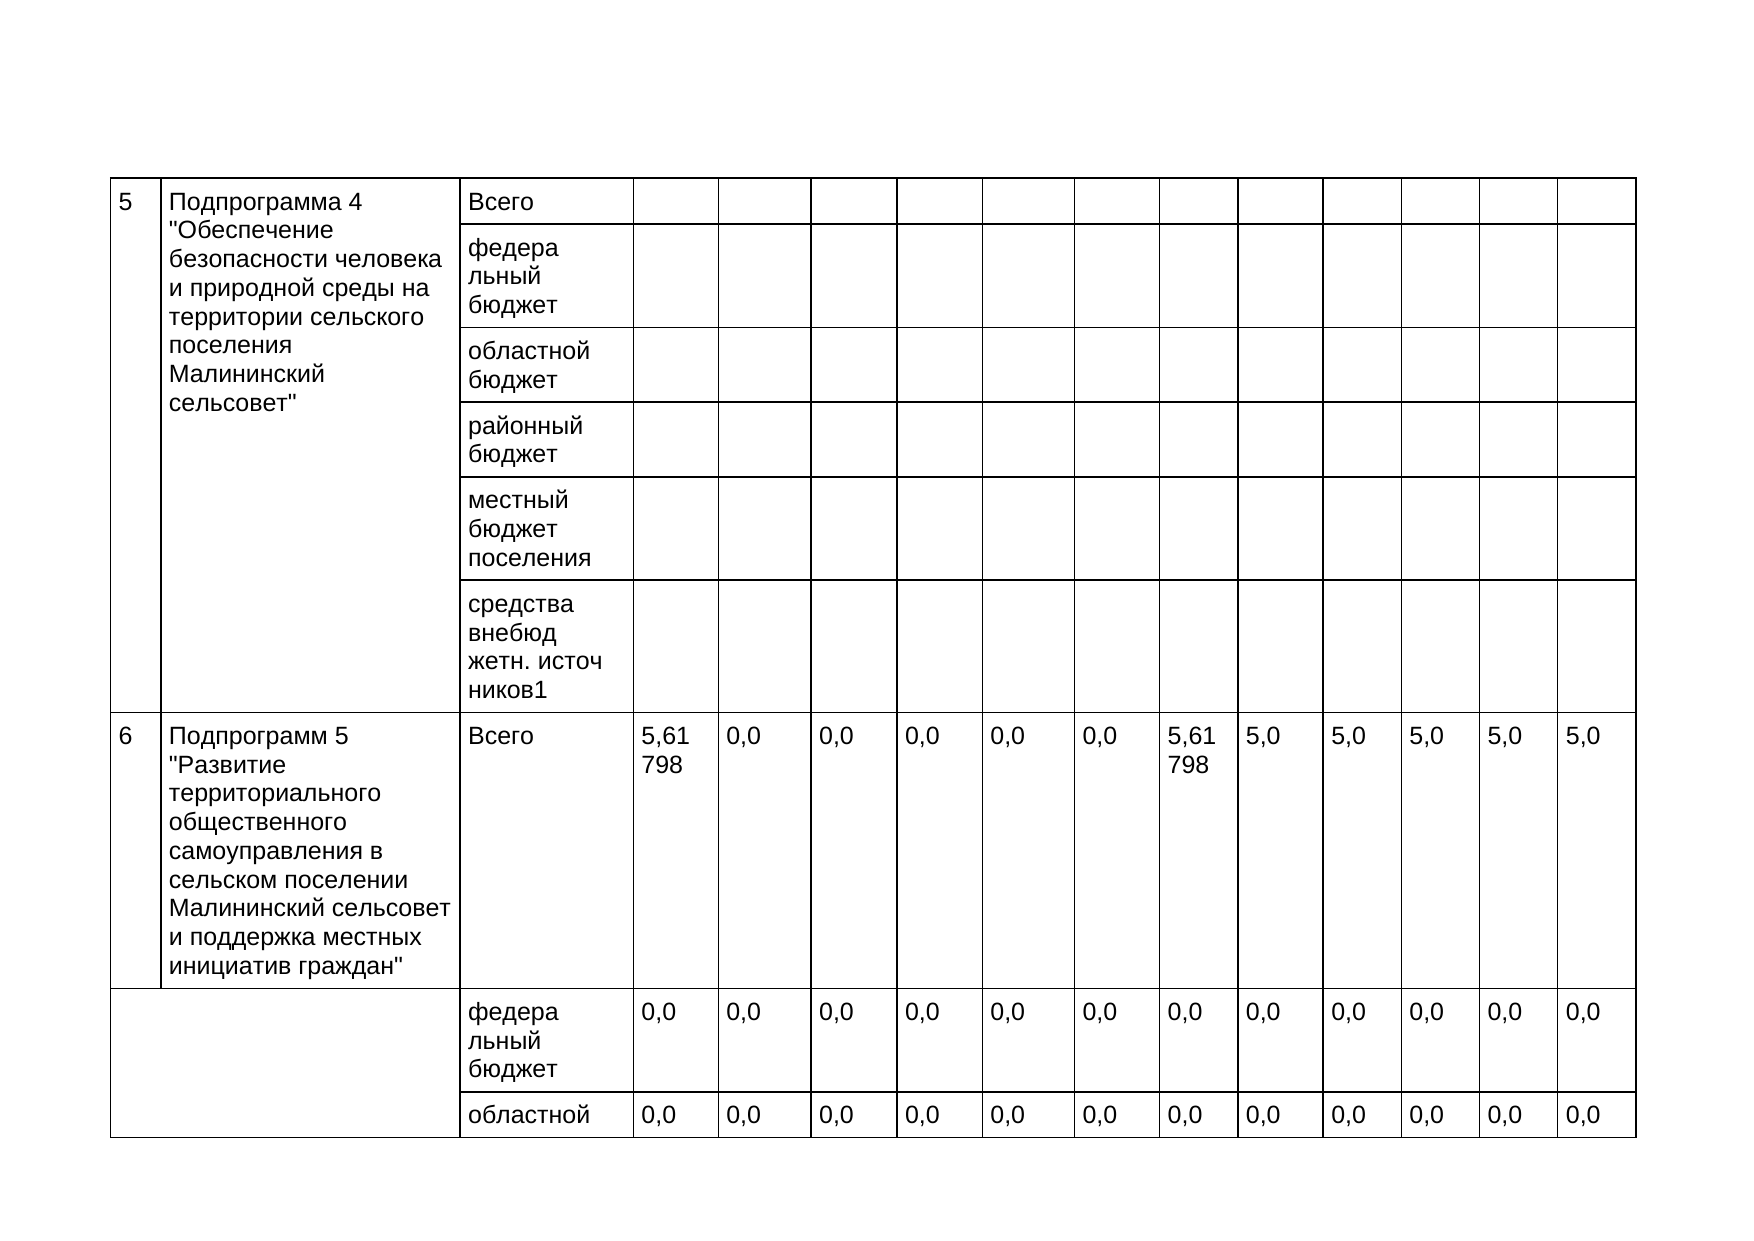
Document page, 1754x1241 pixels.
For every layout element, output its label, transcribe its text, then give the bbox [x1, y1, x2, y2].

table_cell 0,0 [634, 1093, 718, 1137]
table_cell 0,0 [812, 1093, 896, 1137]
table_cell 0,0 [898, 1093, 982, 1137]
table_cell [812, 478, 896, 579]
table_cell 0,0 [983, 713, 1074, 987]
table_cell 5,0 [1480, 713, 1557, 987]
table_cell 0,0 [1558, 1093, 1635, 1137]
table_cell средства внебюд жетн. источ ников1 [461, 581, 633, 712]
table_cell 0,0 [719, 989, 810, 1091]
table_cell [634, 581, 718, 712]
table_cell [898, 179, 982, 223]
table_cell [1324, 328, 1401, 401]
table_cell 0,0 [1075, 713, 1159, 987]
table_cell [1075, 328, 1159, 401]
table_cell 5,0 [1239, 713, 1322, 987]
table_cell 0,0 [812, 713, 896, 987]
table_cell 0,0 [1402, 1093, 1479, 1137]
table_cell [1480, 225, 1557, 327]
table_cell федера льный бюджет [461, 225, 633, 327]
table_cell [1402, 478, 1479, 579]
table_cell [634, 179, 718, 223]
table_cell [719, 328, 810, 401]
table_cell 5,61 798 [634, 713, 718, 987]
table_cell [898, 478, 982, 579]
table_cell 5,0 [1402, 713, 1479, 987]
table_cell [1480, 179, 1557, 223]
table_cell 0,0 [634, 989, 718, 1091]
table_cell [983, 328, 1074, 401]
table_cell [1558, 403, 1635, 476]
table_cell [1402, 581, 1479, 712]
table_cell 0,0 [1239, 1093, 1322, 1137]
table_cell 0,0 [1480, 1093, 1557, 1137]
table_cell [1160, 581, 1237, 712]
table_cell [1075, 403, 1159, 476]
table_cell 5,0 [1324, 713, 1401, 987]
table_cell [812, 328, 896, 401]
table_cell 0,0 [983, 989, 1074, 1091]
table_cell [898, 328, 982, 401]
table_cell [1402, 179, 1479, 223]
table_cell [1324, 225, 1401, 327]
table_cell 0,0 [812, 989, 896, 1091]
table_cell [1402, 403, 1479, 476]
table_cell областной бюджет [461, 328, 633, 401]
table_cell 0,0 [1402, 989, 1479, 1091]
table_cell [1239, 478, 1322, 579]
table_cell [1324, 179, 1401, 223]
table_cell 0,0 [983, 1093, 1074, 1137]
table_cell [812, 581, 896, 712]
table_cell [1480, 328, 1557, 401]
table_cell [634, 478, 718, 579]
table_cell 0,0 [1160, 989, 1237, 1091]
table_cell [1239, 179, 1322, 223]
table_cell [1324, 581, 1401, 712]
table_cell [1402, 328, 1479, 401]
table_cell [1160, 179, 1237, 223]
table_cell [1558, 581, 1635, 712]
table_cell [634, 403, 718, 476]
table_cell [1075, 478, 1159, 579]
table_cell [1324, 478, 1401, 579]
table_cell [812, 225, 896, 327]
table_cell [1075, 225, 1159, 327]
table_cell [1558, 225, 1635, 327]
table_cell 0,0 [898, 713, 982, 987]
table_cell [719, 179, 810, 223]
table_cell 5,61 798 [1160, 713, 1237, 987]
table_cell [1480, 478, 1557, 579]
table_cell [1402, 225, 1479, 327]
table_cell [1558, 328, 1635, 401]
table_cell [1160, 403, 1237, 476]
table_cell 0,0 [1324, 989, 1401, 1091]
table_cell [719, 225, 810, 327]
table_cell 5 [111, 179, 160, 712]
table_cell Всего [461, 713, 633, 987]
table_cell [983, 403, 1074, 476]
table_cell [1239, 403, 1322, 476]
table_cell федера льный бюджет [461, 989, 633, 1091]
table_cell [1558, 179, 1635, 223]
table_cell [634, 225, 718, 327]
table_cell [1160, 478, 1237, 579]
table_cell Всего [461, 179, 633, 223]
table_cell Подпрограмма 4 "Обеспечение безопасности человека и природной среды на территории сельского поселения Малининский сельсовет" [162, 179, 459, 712]
table_cell [1075, 179, 1159, 223]
table_cell [1239, 328, 1322, 401]
table_cell 0,0 [1480, 989, 1557, 1091]
table_cell [1160, 225, 1237, 327]
table_cell [1239, 581, 1322, 712]
table_cell 0,0 [898, 989, 982, 1091]
table_cell 6 [111, 713, 160, 987]
table_cell 0,0 [1075, 989, 1159, 1091]
table_cell [719, 403, 810, 476]
table_cell [812, 179, 896, 223]
table_cell [1239, 225, 1322, 327]
table_cell [1160, 328, 1237, 401]
table_cell 0,0 [719, 1093, 810, 1137]
table_cell [719, 478, 810, 579]
table_cell [812, 403, 896, 476]
table_cell 0,0 [1558, 989, 1635, 1091]
table_cell [983, 581, 1074, 712]
table_cell [1324, 403, 1401, 476]
table_cell местный бюджет поселения [461, 478, 633, 579]
table_cell Подпрограмм 5 "Развитие территориального общественного самоуправления в сельском поселении Малининский сельсовет и поддержка местных инициатив граждан" [162, 713, 459, 987]
table_cell [634, 328, 718, 401]
table_cell областной бюджет [461, 1093, 633, 1137]
table_cell [1558, 478, 1635, 579]
table_cell [898, 225, 982, 327]
table_cell [898, 403, 982, 476]
table_cell 0,0 [1324, 1093, 1401, 1137]
table_cell [1075, 581, 1159, 712]
table_cell [983, 225, 1074, 327]
table_cell [111, 989, 459, 1137]
table_cell [983, 478, 1074, 579]
table_cell 0,0 [1160, 1093, 1237, 1137]
table_cell 0,0 [1075, 1093, 1159, 1137]
table_cell 0,0 [719, 713, 810, 987]
table_cell [1480, 403, 1557, 476]
table_cell районный бюджет [461, 403, 633, 476]
table_cell [983, 179, 1074, 223]
table_cell 5,0 [1558, 713, 1635, 987]
table_cell [898, 581, 982, 712]
table_cell [1480, 581, 1557, 712]
table_cell 0,0 [1239, 989, 1322, 1091]
table_cell [719, 581, 810, 712]
